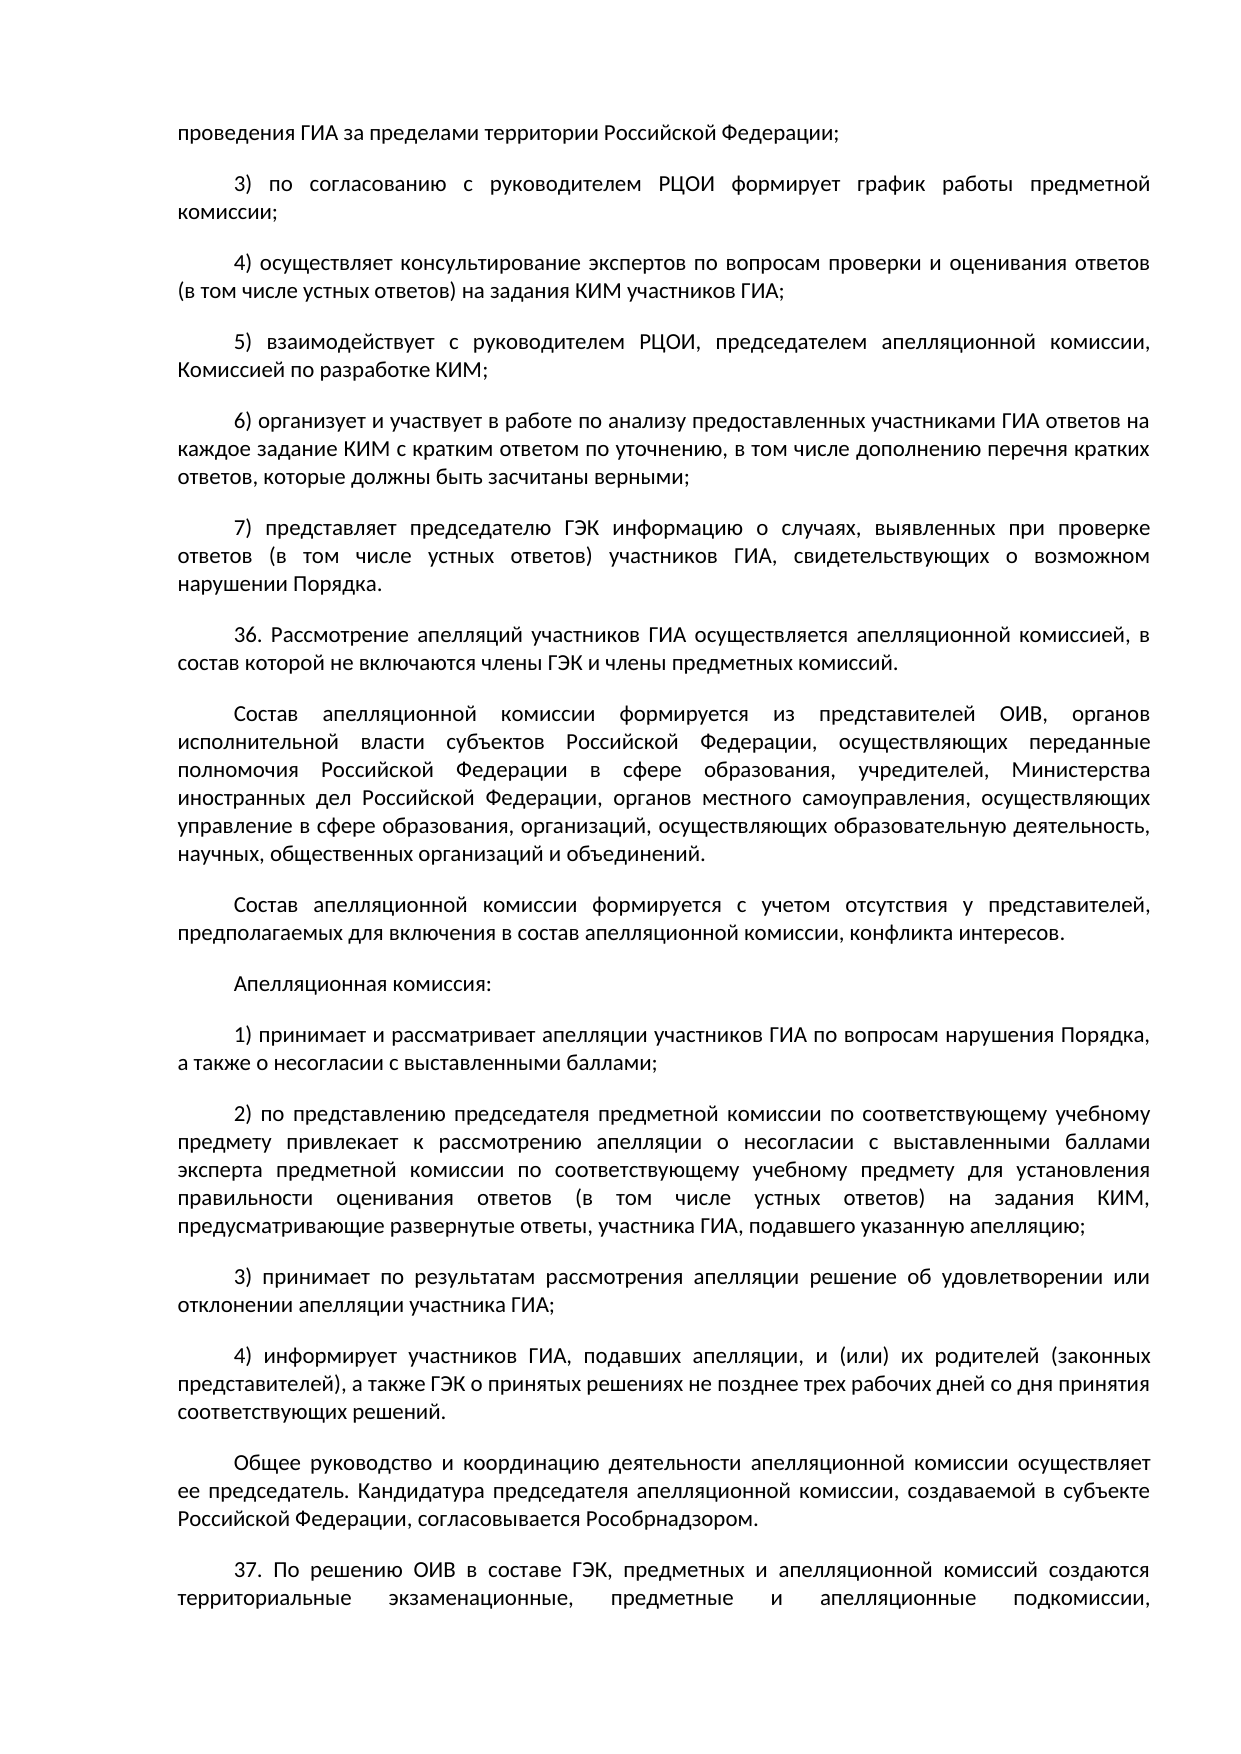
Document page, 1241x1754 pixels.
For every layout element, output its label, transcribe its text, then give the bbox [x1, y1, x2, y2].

text Общее руководство и координацию деятельности апелляционной комиссии осуществляет ее председатель. Кандидатура председателя апелляционной комиссии, создаваемой в субъекте Российской Федерации, согласовывается Рособрнадзором. [177, 1448, 1152, 1532]
text 5) взаимодействует с руководителем РЦОИ, председателем апелляционной комиссии, Комиссией по разработке КИМ; [177, 327, 1152, 383]
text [177, 118, 1152, 146]
text 4) информирует участников ГИА, подавших апелляции, и (или) их родителей (законных представителей), а также ГЭК о принятых решениях не позднее трех рабочих дней со дня принятия соответствующих решений. [177, 1341, 1152, 1425]
text 36. Рассмотрение апелляций участников ГИА осуществляется апелляционной комиссией, в состав которой не включаются члены ГЭК и члены предметных комиссий. [177, 620, 1152, 676]
text 1) принимает и рассматривает апелляции участников ГИА по вопросам нарушения Порядка, а также о несогласии с выставленными баллами; [177, 1020, 1152, 1076]
text Апелляционная комиссия: [177, 969, 1152, 997]
text 6) организует и участвует в работе по анализу предоставленных участниками ГИА ответов на каждое задание КИМ с кратким ответом по уточнению, в том числе дополнению перечня кратких ответов, которые должны быть засчитаны верными; [177, 406, 1152, 490]
text 7) представляет председателю ГЭК информацию о случаях, выявленных при проверке ответов (в том числе устных ответов) участников ГИА, свидетельствующих о возможном нарушении Порядка. [177, 513, 1152, 597]
text 3) принимает по результатам рассмотрения апелляции решение об удовлетворении или отклонении апелляции участника ГИА; [177, 1262, 1152, 1318]
text 2) по представлению председателя предметной комиссии по соответствующему учебному предмету привлекает к рассмотрению апелляции о несогласии с выставленными баллами эксперта предметной комиссии по соответствующему учебному предмету для установления правильности оценивания ответов (в том числе устных ответов) на задания КИМ, предусматривающие развернутые ответы, участника ГИА, подавшего указанную апелляцию; [177, 1099, 1152, 1239]
text 3) по согласованию с руководителем РЦОИ формирует график работы предметной комиссии; [177, 169, 1152, 225]
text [177, 1555, 1152, 1611]
text Состав апелляционной комиссии формируется из представителей ОИВ, органов исполнительной власти субъектов Российской Федерации, осуществляющих переданные полномочия Российской Федерации в сфере образования, учредителей, Министерства иностранных дел Российской Федерации, органов местного самоуправления, осуществляющих управление в сфере образования, организаций, осуществляющих образовательную деятельность, научных, общественных организаций и объединений. [177, 699, 1152, 867]
text Состав апелляционной комиссии формируется с учетом отсутствия у представителей, предполагаемых для включения в состав апелляционной комиссии, конфликта интересов. [177, 890, 1152, 946]
text 4) осуществляет консультирование экспертов по вопросам проверки и оценивания ответов (в том числе устных ответов) на задания КИМ участников ГИА; [177, 248, 1152, 304]
